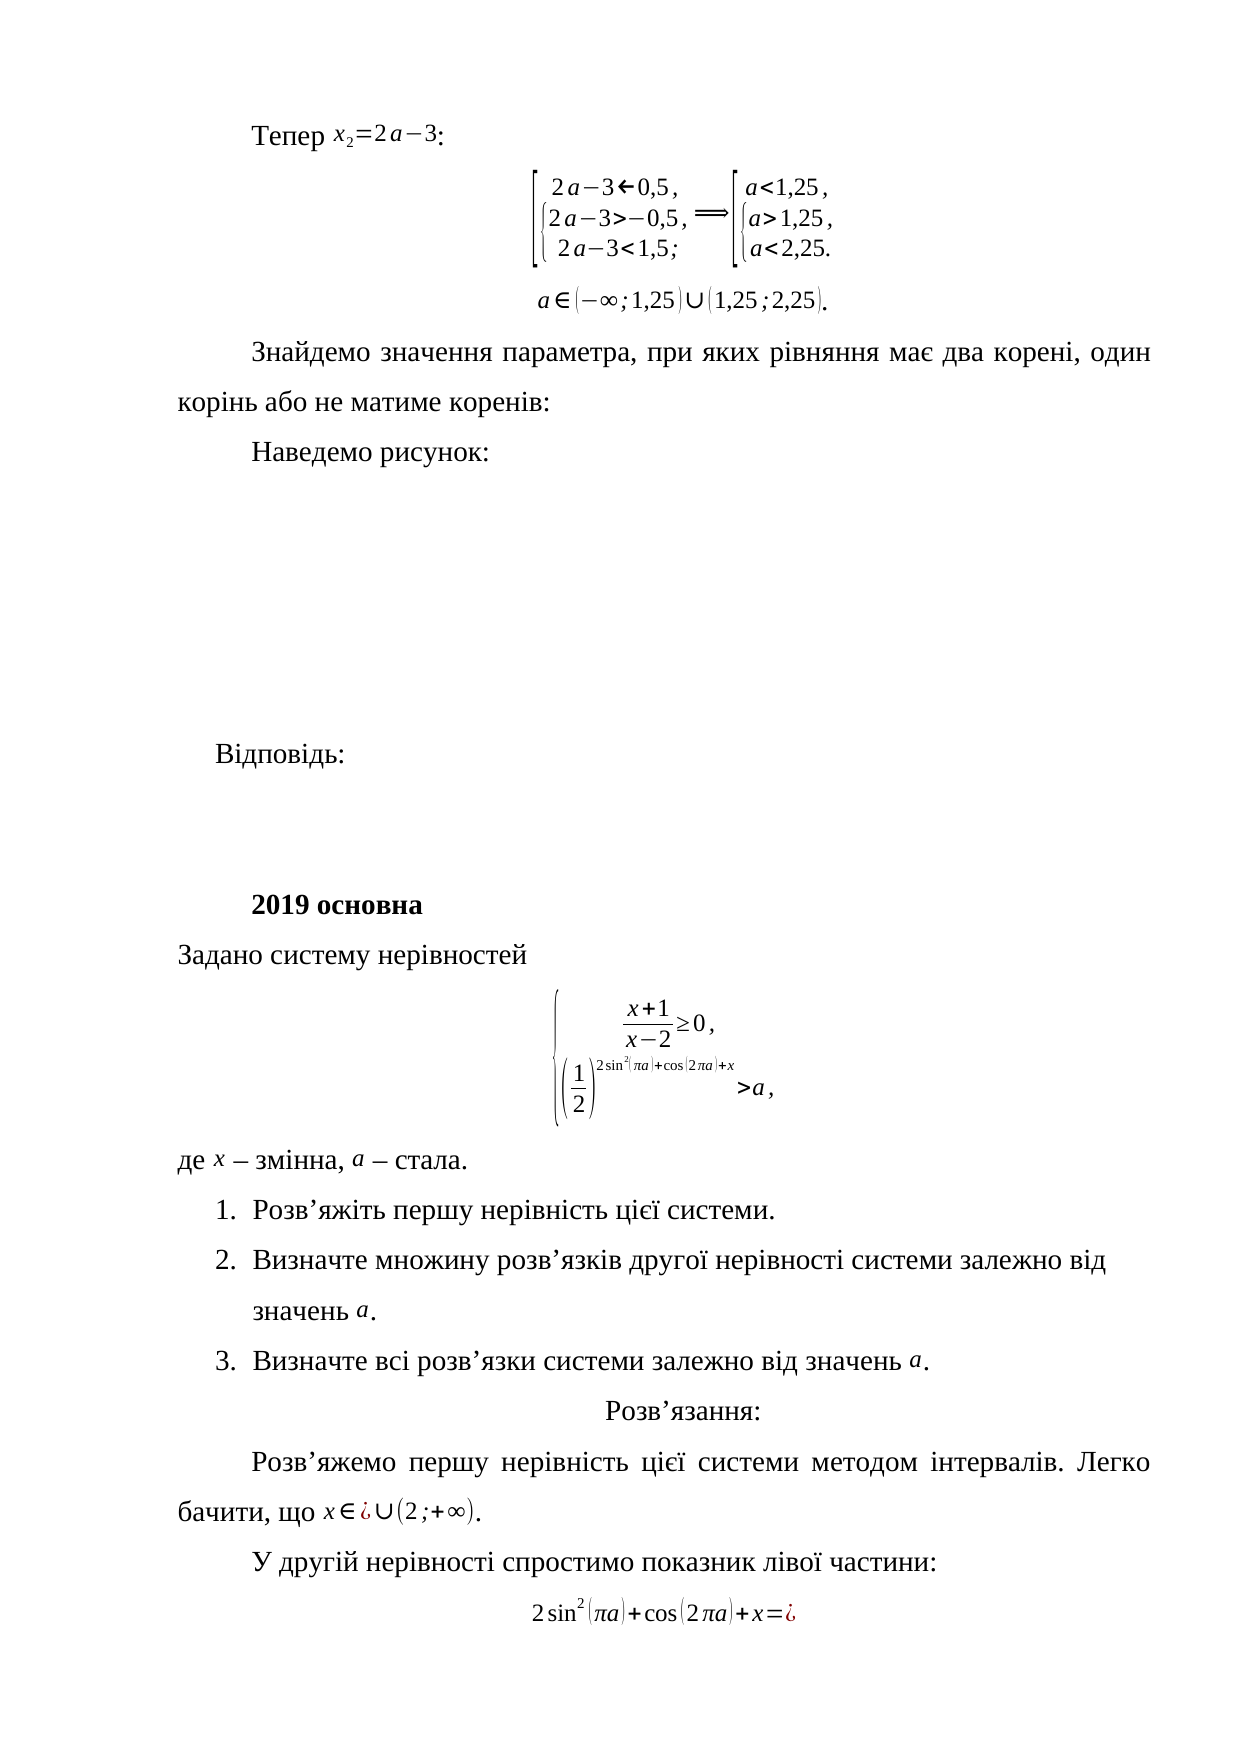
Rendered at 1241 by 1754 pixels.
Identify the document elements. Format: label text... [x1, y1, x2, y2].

text . [215, 283, 1152, 317]
text Знайдемо значення параметра, при яких рівняння має два корені, один корінь або не матиме коренів: [177, 334, 1152, 418]
list Визначте всі розв’язки системи залежно від значень . [215, 1343, 1152, 1377]
list Розв’яжіть першу нерівність цієї системи. [215, 1192, 1152, 1226]
list Визначте множину розв’язків другої нерівності системи залежно від значень . [215, 1242, 1152, 1326]
text Задано систему нерівностей [177, 937, 1152, 971]
text Розв’язання: [215, 1393, 1152, 1427]
text Розв’яжемо першу нерівність цієї системи методом інтервалів. Легко бачити, що . [177, 1444, 1152, 1527]
text У другій нерівності спростимо показник лівої частини: [177, 1544, 1152, 1578]
text Тепер : [177, 118, 1152, 152]
text Наведемо рисунок: [177, 434, 1152, 468]
text де – змінна, – стала. [177, 1142, 1152, 1175]
text 2019 основна [177, 887, 1152, 921]
text Відповідь: [215, 736, 1152, 770]
